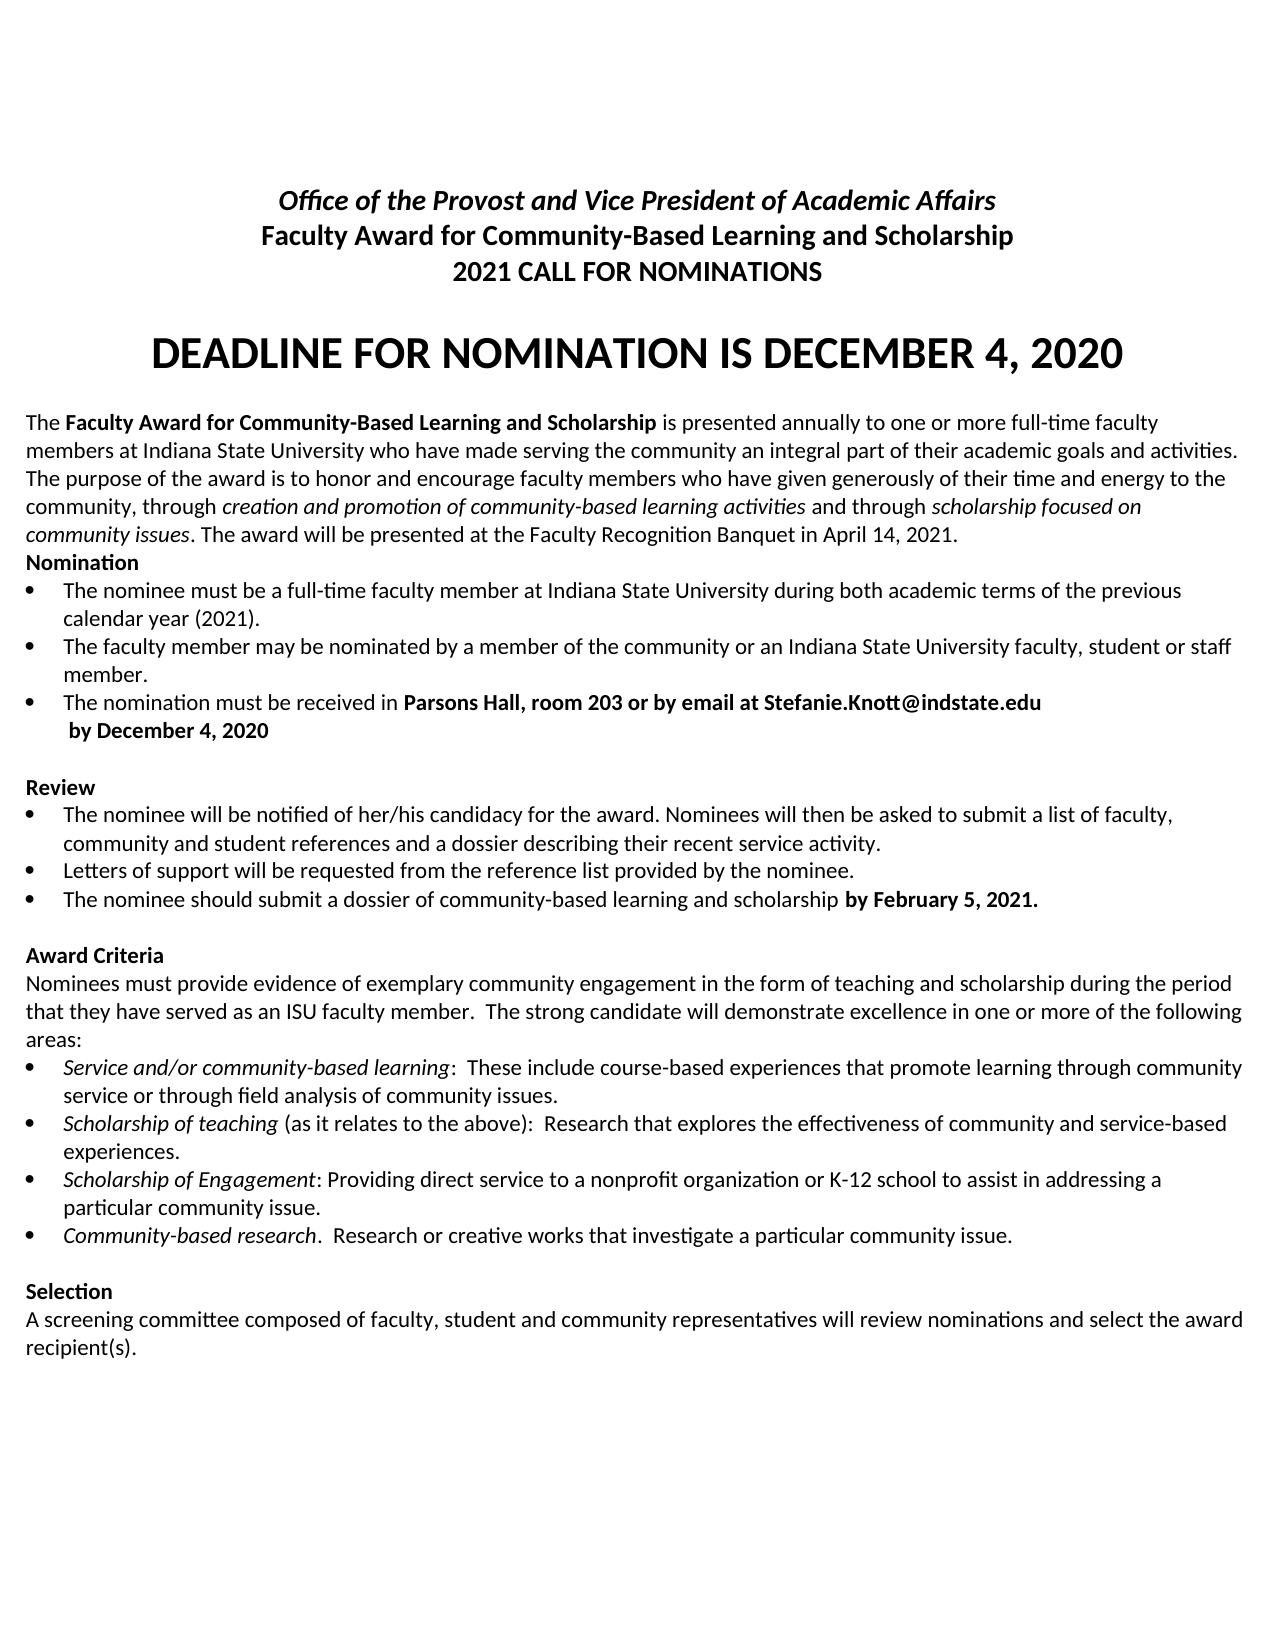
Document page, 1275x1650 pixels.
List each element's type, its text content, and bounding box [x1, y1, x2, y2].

list The nomination must be received in Parsons Hall, room 203 or by email at Stefanie.Knott@indstate.edu [26, 688, 1249, 717]
text Office of the Provost and Vice President of Academic Affairs [26, 182, 1249, 217]
text Review [26, 773, 1249, 801]
text Nominees must provide evidence of exemplary community engagement in the form of teaching and scholarship during the period that they have served as an ISU faculty member. The strong candidate will demonstrate excellence in one or more of the following areas: [26, 969, 1249, 1053]
list Letters of support will be requested from the reference list provided by the nominee. [26, 857, 1249, 885]
list Scholarship of Engagement: Providing direct service to a nonprofit organization or K-12 school to assist in addressing a particular community issue. [26, 1165, 1249, 1221]
text Nomination [26, 548, 1249, 576]
text DEADLINE FOR NOMINATION IS DECEMBER 4, 2020 [26, 324, 1249, 380]
list The faculty member may be nominated by a member of the community or an Indiana State University faculty, student or staff member. [26, 632, 1249, 688]
text Faculty Award for Community-Based Learning and Scholarship [26, 217, 1249, 253]
text by December 4, 2020 [63, 717, 1249, 744]
list The nominee must be a full-time faculty member at Indiana State University during both academic terms of the previous calendar year (2021). [26, 576, 1249, 632]
list The nominee will be notified of her/his candidacy for the award. Nominees will then be asked to submit a list of faculty, community and student references and a dossier describing their recent service activity. [26, 801, 1249, 857]
list Service and/or community-based learning: These include course-based experiences that promote learning through community service or through field analysis of community issues. [26, 1053, 1249, 1109]
text The Faculty Award for Community-Based Learning and Scholarship is presented annually to one or more full-time faculty members at Indiana State University who have made serving the community an integral part of their academic goals and activities. The purpose of the award is to honor and encourage faculty members who have given generously of their time and energy to the community, through creation and promotion of community-based learning activities and through scholarship focused on community issues. The award will be presented at the Faculty Recognition Banquet in April 14, 2021. [26, 408, 1249, 548]
text 2021 CALL FOR NOMINATIONS [26, 253, 1249, 289]
list Scholarship of teaching (as it relates to the above): Research that explores the effectiveness of community and service-based experiences. [26, 1109, 1249, 1165]
text Award Criteria [26, 941, 1249, 969]
list Community-based research. Research or creative works that investigate a particular community issue. [26, 1221, 1249, 1249]
text Selection [26, 1277, 1249, 1305]
list The nominee should submit a dossier of community-based learning and scholarship by February 5, 2021. [26, 885, 1249, 913]
text A screening committee composed of faculty, student and community representatives will review nominations and select the award recipient(s). [26, 1305, 1249, 1361]
